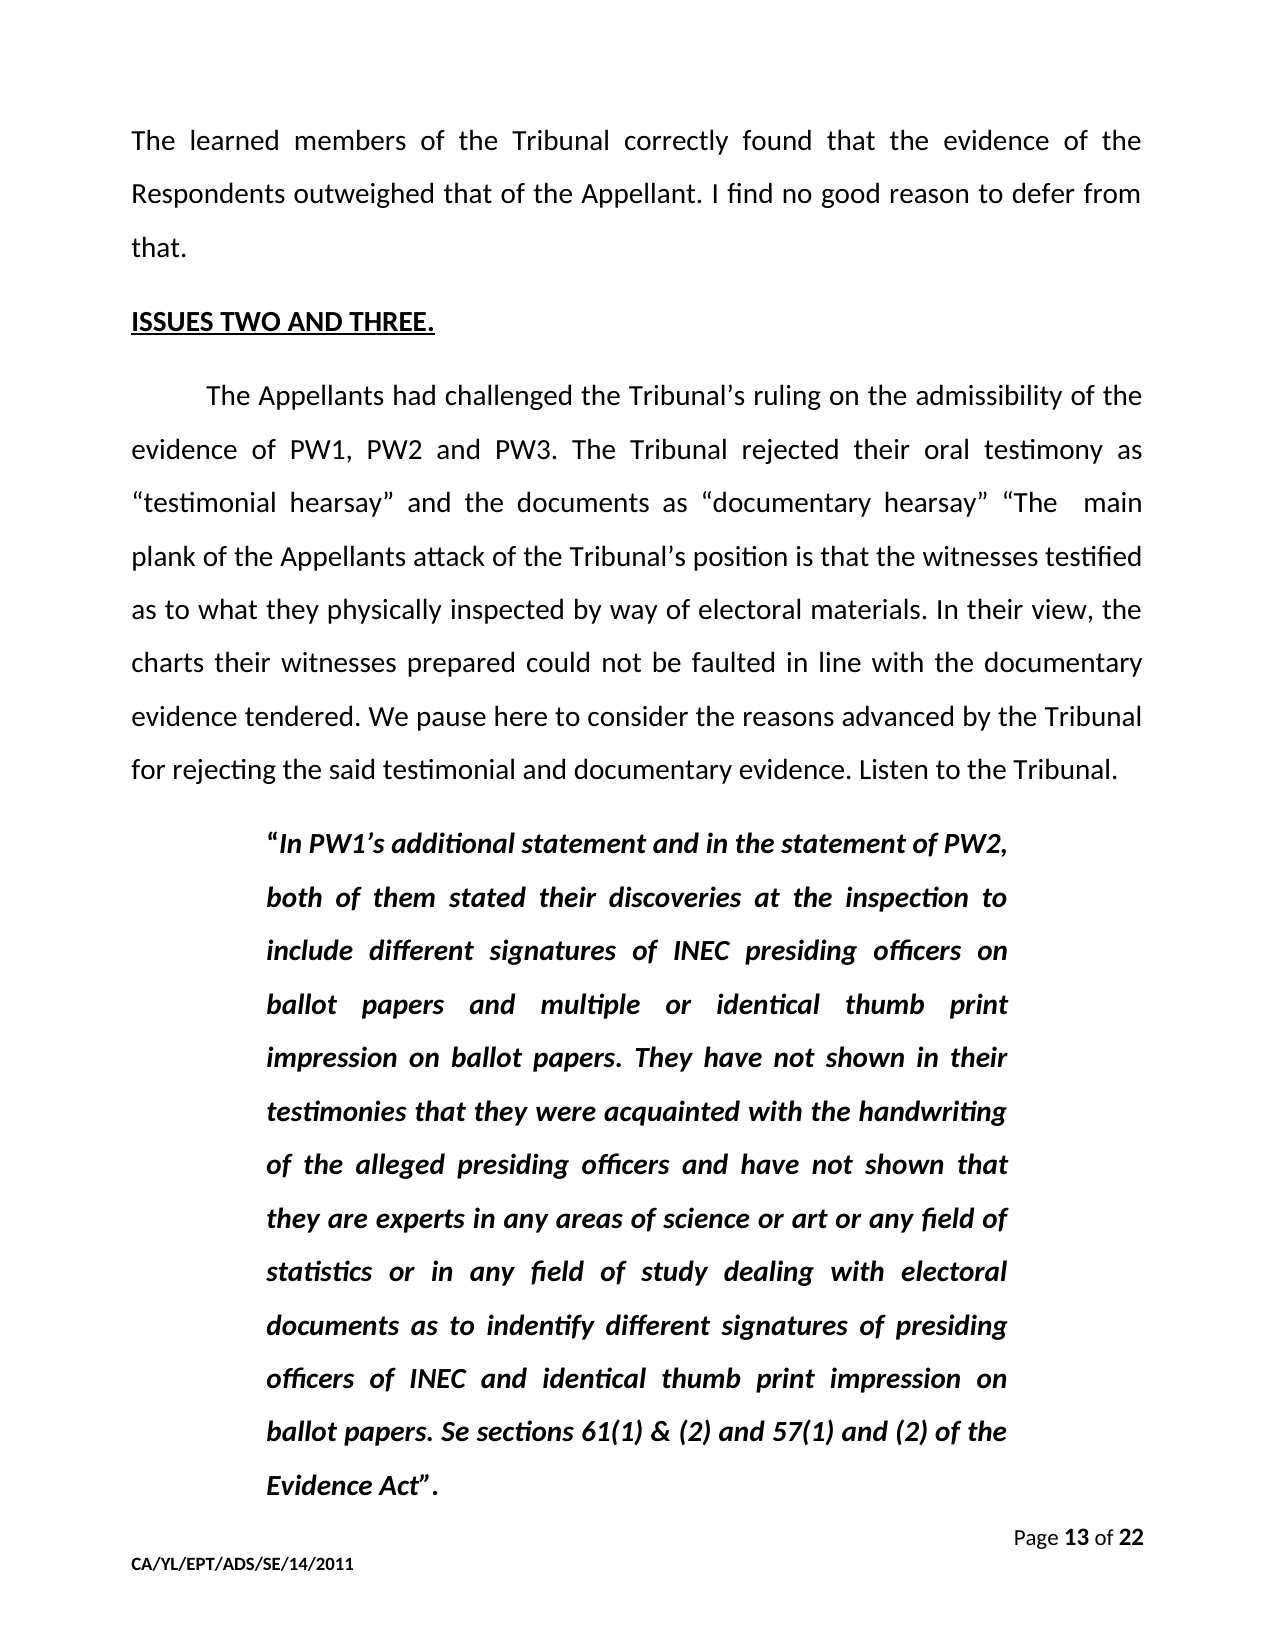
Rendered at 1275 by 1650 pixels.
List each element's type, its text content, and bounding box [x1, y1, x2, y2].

text The learned members of the Tribunal correctly found that the evidence of the Respondents outweighed that of the Appellant. I find no good reason to defer from that. [131, 122, 1144, 264]
text “In PW1’s additional statement and in the statement of PW2, both of them stated their discoveries at the inspection to include different signatures of INEC presiding officers on ballot papers and multiple or identical thumb print impression on ballot papers. They have not shown in their testimonies that they were acquainted with the handwriting of the alleged presiding officers and have not shown that they are experts in any areas of science or art or any field of statistics or in any field of study dealing with electoral documents as to indentify different signatures of presiding officers of INEC and identical thumb print impression on ballot papers. Se sections 61(1) & (2) and 57(1) and (2) of the Evidence Act”. [266, 826, 1009, 1502]
text ISSUES TWO AND THREE. [131, 303, 1144, 339]
text The Appellants had challenged the Tribunal’s ruling on the admissibility of the evidence of PW1, PW2 and PW3. The Tribunal rejected their oral testimony as “testimonial hearsay” and the documents as “documentary hearsay” “The main plank of the Appellants attack of the Tribunal’s position is that the witnesses testified as to what they physically inspected by way of electoral materials. In their view, the charts their witnesses prepared could not be faulted in line with the documentary evidence tendered. We pause here to consider the reasons advanced by the Tribunal for rejecting the said testimonial and documentary evidence. Listen to the Tribunal. [131, 377, 1144, 787]
